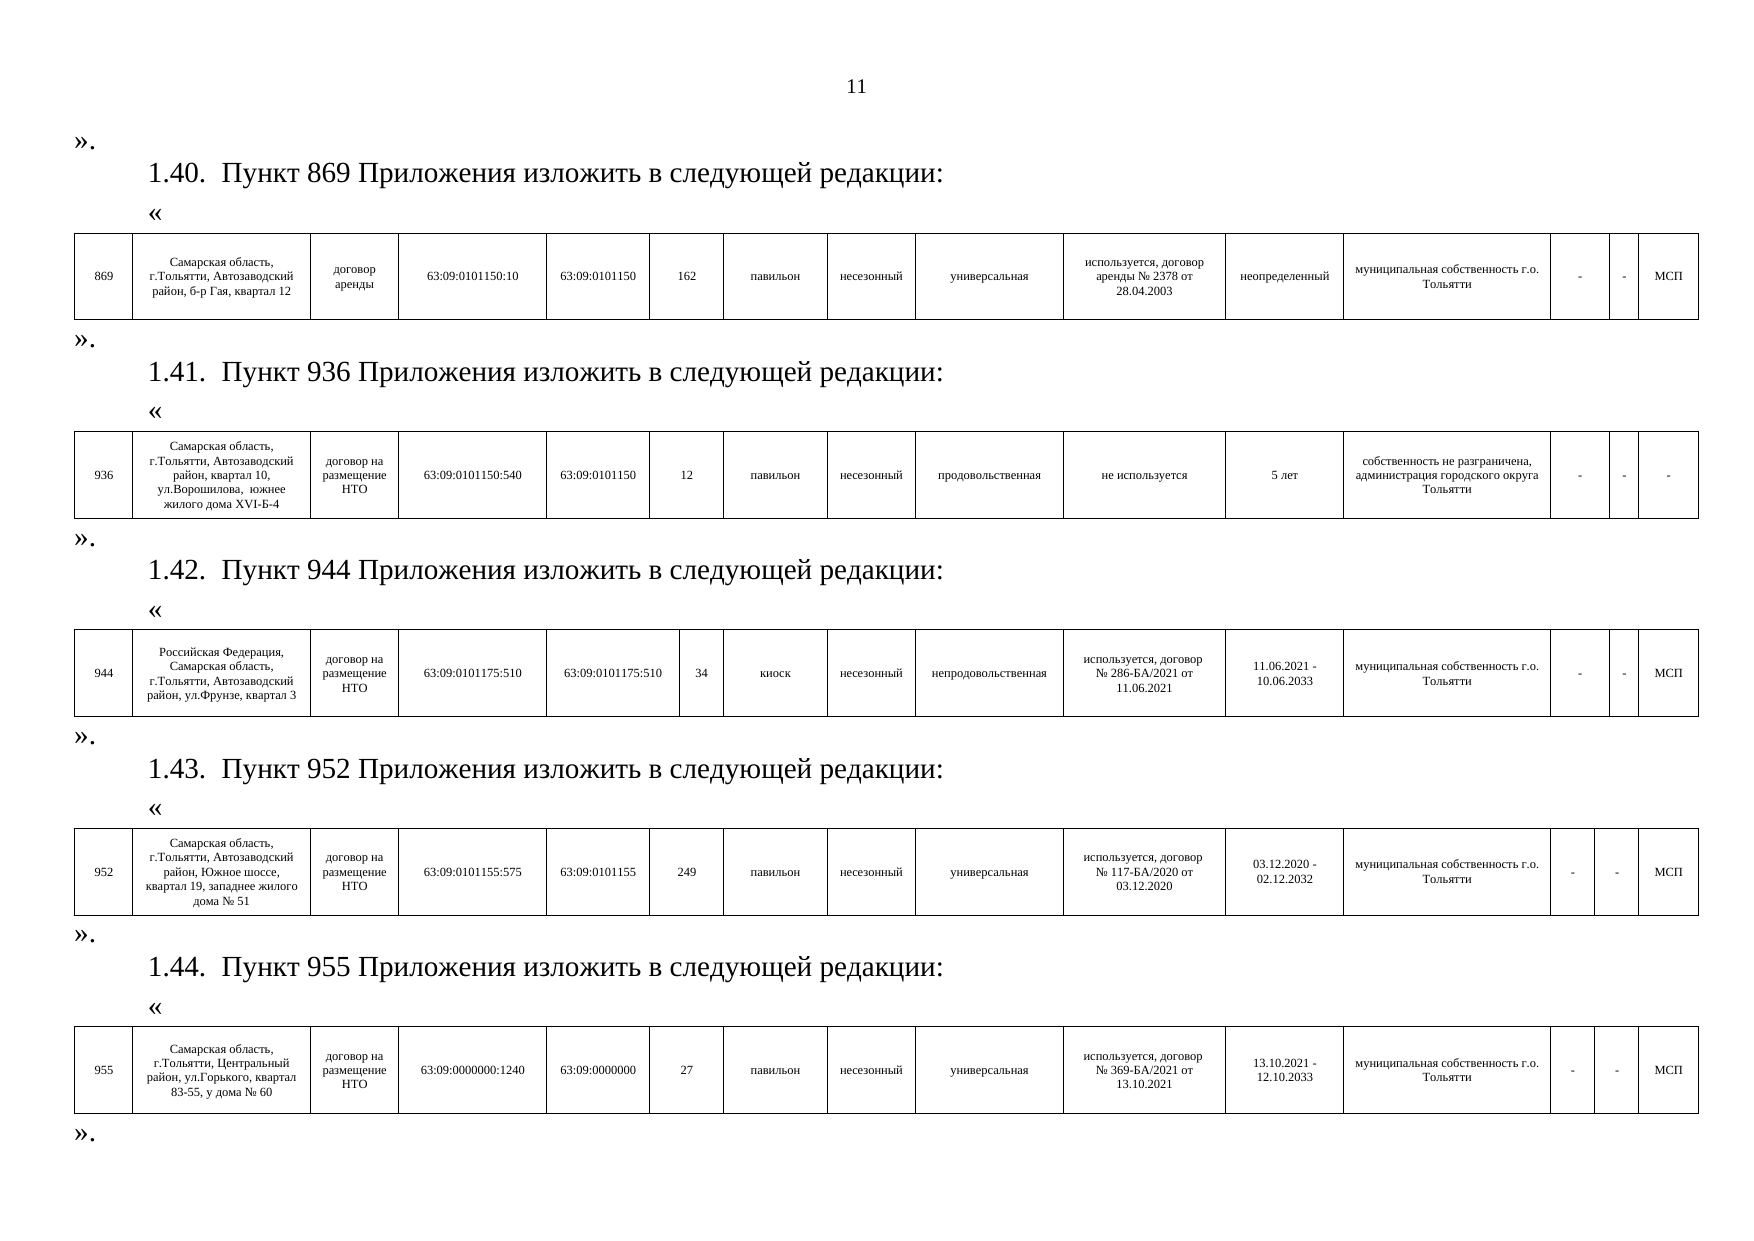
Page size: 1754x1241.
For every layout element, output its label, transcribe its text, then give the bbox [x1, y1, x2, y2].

table_header продовольственная [916, 432, 1063, 518]
table_header Самарская область, г.Тольятти, Автозаводский район, Южное шоссе, квартал 19, западнее жилого дома № 51 [133, 829, 310, 914]
table_header - [1595, 829, 1638, 914]
table_header 13.10.2021 - 12.10.2033 [1226, 1027, 1343, 1113]
table_header МСП [1639, 234, 1698, 319]
table_header - [1551, 1027, 1594, 1113]
table_header - [1551, 829, 1594, 914]
table_header 63:09:0101150:540 [399, 432, 546, 518]
table_header 63:09:0101150 [547, 432, 649, 518]
table_header договор на размещение НТО [311, 829, 398, 914]
table_header универсальная [916, 1027, 1063, 1113]
table_header договор на размещение НТО [311, 630, 398, 716]
list Пункт 869 Приложения изложить в следующей редакции: [74, 155, 1639, 189]
table_header не используется [1064, 432, 1225, 518]
table_header Самарская область, г.Тольятти, Автозаводский район, квартал 10, ул.Ворошилова, южнее жилого дома ХVI-Б-4 [133, 432, 310, 518]
text ». [74, 320, 1639, 354]
table_header 162 [650, 234, 723, 319]
table_header договор на размещение НТО [311, 432, 398, 518]
table_header 936 [75, 432, 132, 518]
table_header собственность не разграничена, администрация городского округа Тольятти [1344, 432, 1550, 518]
table_header - [1551, 234, 1609, 319]
table_header несезонный [828, 234, 915, 319]
table_header несезонный [828, 1027, 915, 1113]
table_header муниципальная собственность г.о. Тольятти [1344, 829, 1550, 914]
text « [148, 392, 1639, 426]
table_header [1344, 234, 1550, 319]
table_header 12 [650, 432, 723, 518]
table_header - [1610, 432, 1638, 518]
table_header 955 [75, 1027, 132, 1113]
list Пункт 952 Приложения изложить в следующей редакции: [75, 751, 1639, 784]
table_header муниципальная собственность г.о. Тольятти [1344, 630, 1550, 716]
text « [148, 591, 1639, 624]
table_header МСП [1639, 630, 1698, 716]
list Пункт 944 Приложения изложить в следующей редакции: [75, 552, 1639, 586]
table_header Самарская область, г.Тольятти, Автозаводский район, б-р Гая, квартал 12 [133, 234, 310, 319]
table_header - [1595, 1027, 1638, 1113]
table_header 63:09:0101155 [547, 829, 649, 914]
table_header 63:09:0101175:510 [547, 630, 679, 716]
table_header 63:09:0101175:510 [399, 630, 546, 716]
table_header павильон [724, 432, 827, 518]
table_header 63:09:0101150:10 [399, 234, 546, 319]
table_header используется, договор № 286-БА/2021 от 11.06.2021 [1064, 630, 1225, 716]
text ». [74, 717, 1639, 751]
table_header универсальная [916, 234, 1063, 319]
table_header - [1551, 630, 1609, 716]
table_header неопределенный [1226, 234, 1343, 319]
text « [148, 789, 1639, 823]
table_header 11.06.2021 - 10.06.2033 [1226, 630, 1343, 716]
table_header 944 [75, 630, 132, 716]
table_header договор аренды [311, 234, 398, 319]
table_header 27 [650, 1027, 723, 1113]
table_header киоск [724, 630, 827, 716]
table_header используется, договор аренды № 2378 от 28.04.2003 [1064, 234, 1225, 319]
table_header договор на размещение НТО [311, 1027, 398, 1113]
table_header используется, договор № 117-БА/2020 от 03.12.2020 [1064, 829, 1225, 914]
table_header используется, договор № 369-БА/2021 от 13.10.2021 [1064, 1027, 1225, 1113]
table_header 249 [650, 829, 723, 914]
table_header МСП [1639, 829, 1698, 914]
text « [148, 194, 1639, 227]
table_header - [1610, 630, 1638, 716]
table_header - [1610, 234, 1638, 319]
table_header Самарская область, г.Тольятти, Центральный район, ул.Горького, квартал 83-55, у дома № 60 [133, 1027, 310, 1113]
text ». [74, 1114, 1639, 1148]
text ». [74, 519, 1639, 552]
list Пункт 936 Приложения изложить в следующей редакции: [74, 354, 1639, 387]
table_header МСП [1639, 1027, 1698, 1113]
table_header 63:09:0000000 [547, 1027, 649, 1113]
table_header 5 лет [1226, 432, 1343, 518]
table_header 63:09:0000000:1240 [399, 1027, 546, 1113]
table_header 63:09:0101150 [547, 234, 649, 319]
table_header несезонный [828, 829, 915, 914]
table_header 03.12.2020 - 02.12.2032 [1226, 829, 1343, 914]
table_header несезонный [828, 432, 915, 518]
table_header павильон [724, 234, 827, 319]
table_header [1344, 1027, 1550, 1113]
text « [148, 988, 1639, 1021]
table_header павильон [724, 1027, 827, 1113]
table_header несезонный [828, 630, 915, 716]
table_header Российская Федерация, Самарская область, г.Тольятти, Автозаводский район, ул.Фрунзе, квартал 3 [133, 630, 310, 716]
list Пункт 955 Приложения изложить в следующей редакции: [75, 949, 1639, 983]
table_header 869 [75, 234, 132, 319]
table_header павильон [724, 829, 827, 914]
table_header 63:09:0101155:575 [399, 829, 546, 914]
table_header 952 [75, 829, 132, 914]
text ». [74, 916, 1639, 949]
table_header непродовольственная [916, 630, 1063, 716]
table_header 34 [680, 630, 723, 716]
table_header - [1639, 432, 1698, 518]
text ». [74, 122, 1639, 155]
table_header универсальная [916, 829, 1063, 914]
table_header - [1551, 432, 1609, 518]
